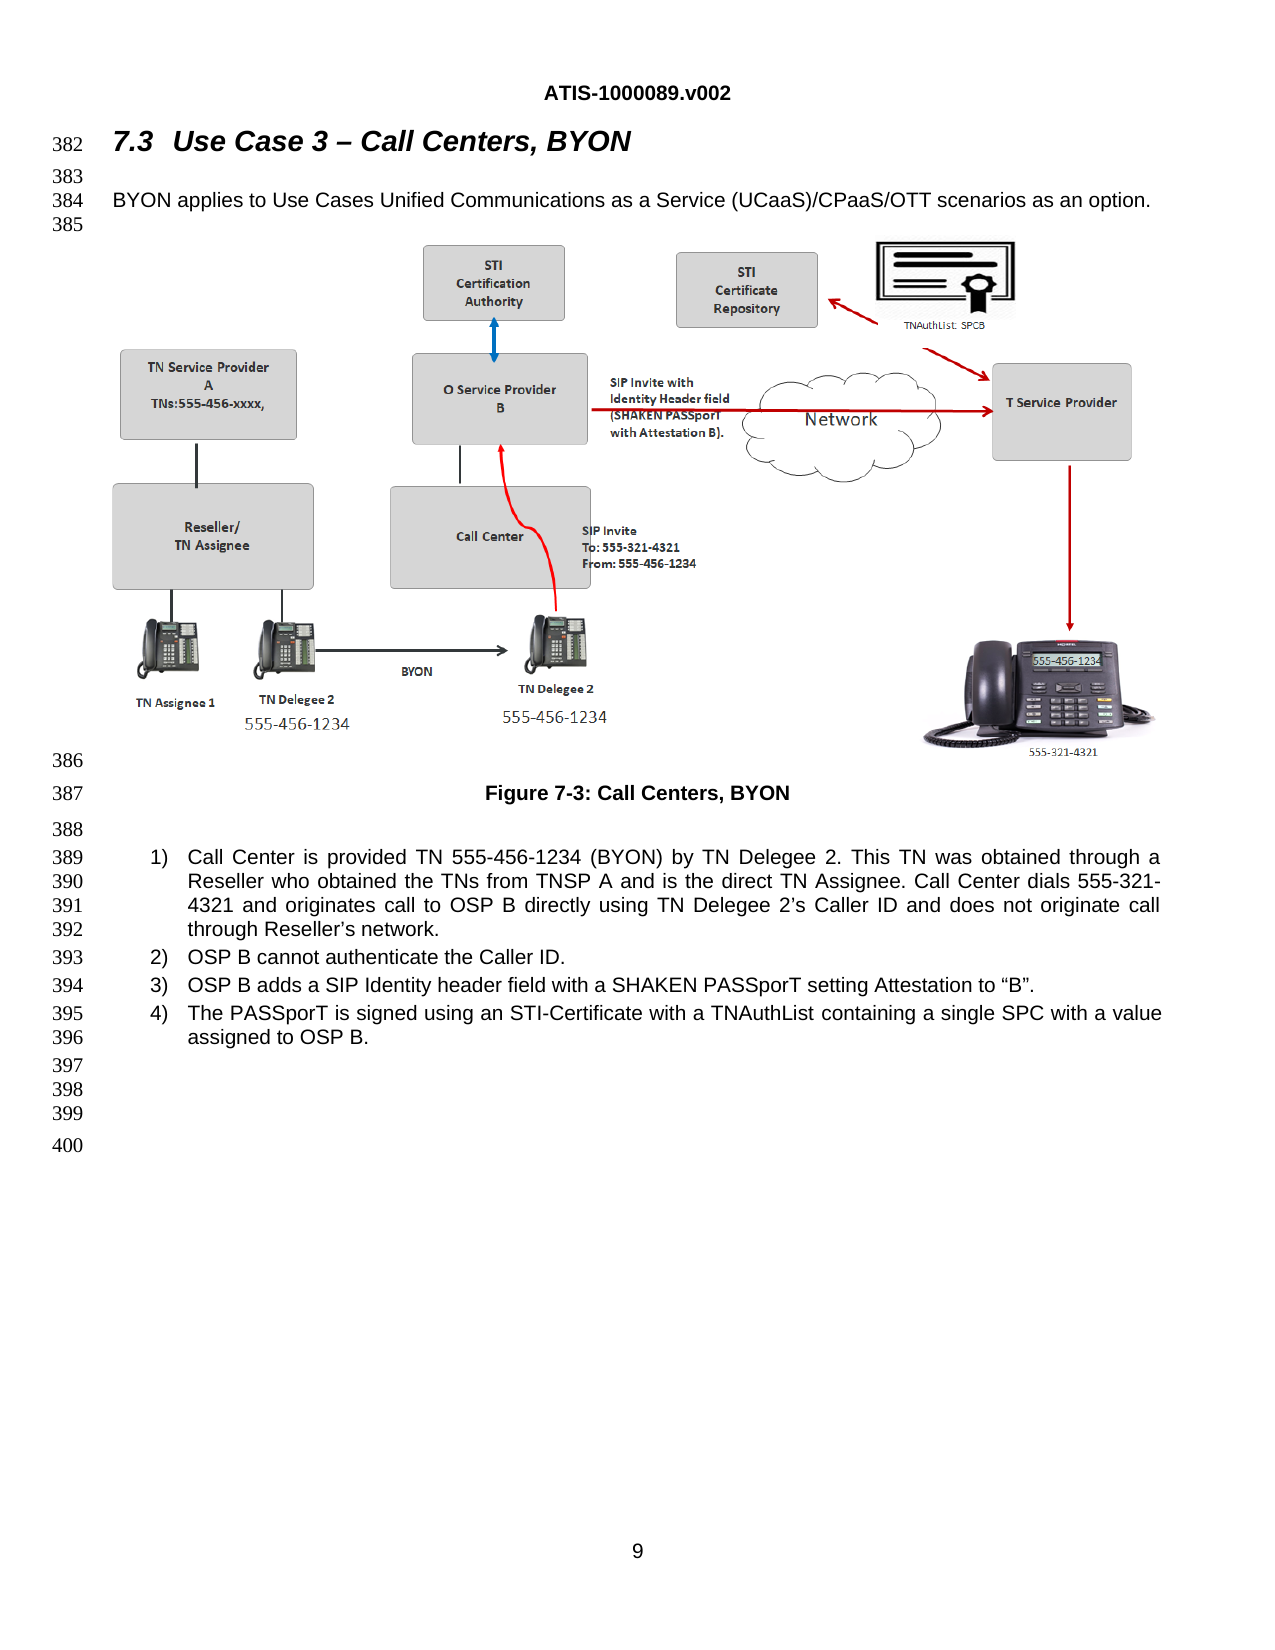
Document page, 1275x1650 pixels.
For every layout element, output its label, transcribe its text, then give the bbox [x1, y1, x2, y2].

subtitle Use Case 3 – Call Centers, BYON [112, 124, 1162, 157]
list The PASSporT is signed using an STI-Certificate with a TNAuthList containing a single SPC with a value assigned to OSP B. [150, 1001, 1162, 1049]
text BYON applies to Use Cases Unified Communications as a Service (UCaaS)/CPaaS/OTT scenarios as an option. [112, 188, 1162, 212]
list OSP B adds a SIP Identity header field with a SHAKEN PASSporT setting Attestation to “B”. [150, 973, 1162, 997]
picture [112, 235, 1163, 768]
list Call Center is provided TN 555-456-1234 (BYON) by TN Delegee 2. This TN was obtained through a Reseller who obtained the TNs from TNSP A and is the direct TN Assignee. Call Center dials 555-321-4321 and originates call to OSP B directly using TN Delegee 2’s Caller ID and does not originate call through Reseller’s network. [150, 845, 1162, 941]
list OSP B cannot authenticate the Caller ID. [150, 945, 1162, 969]
